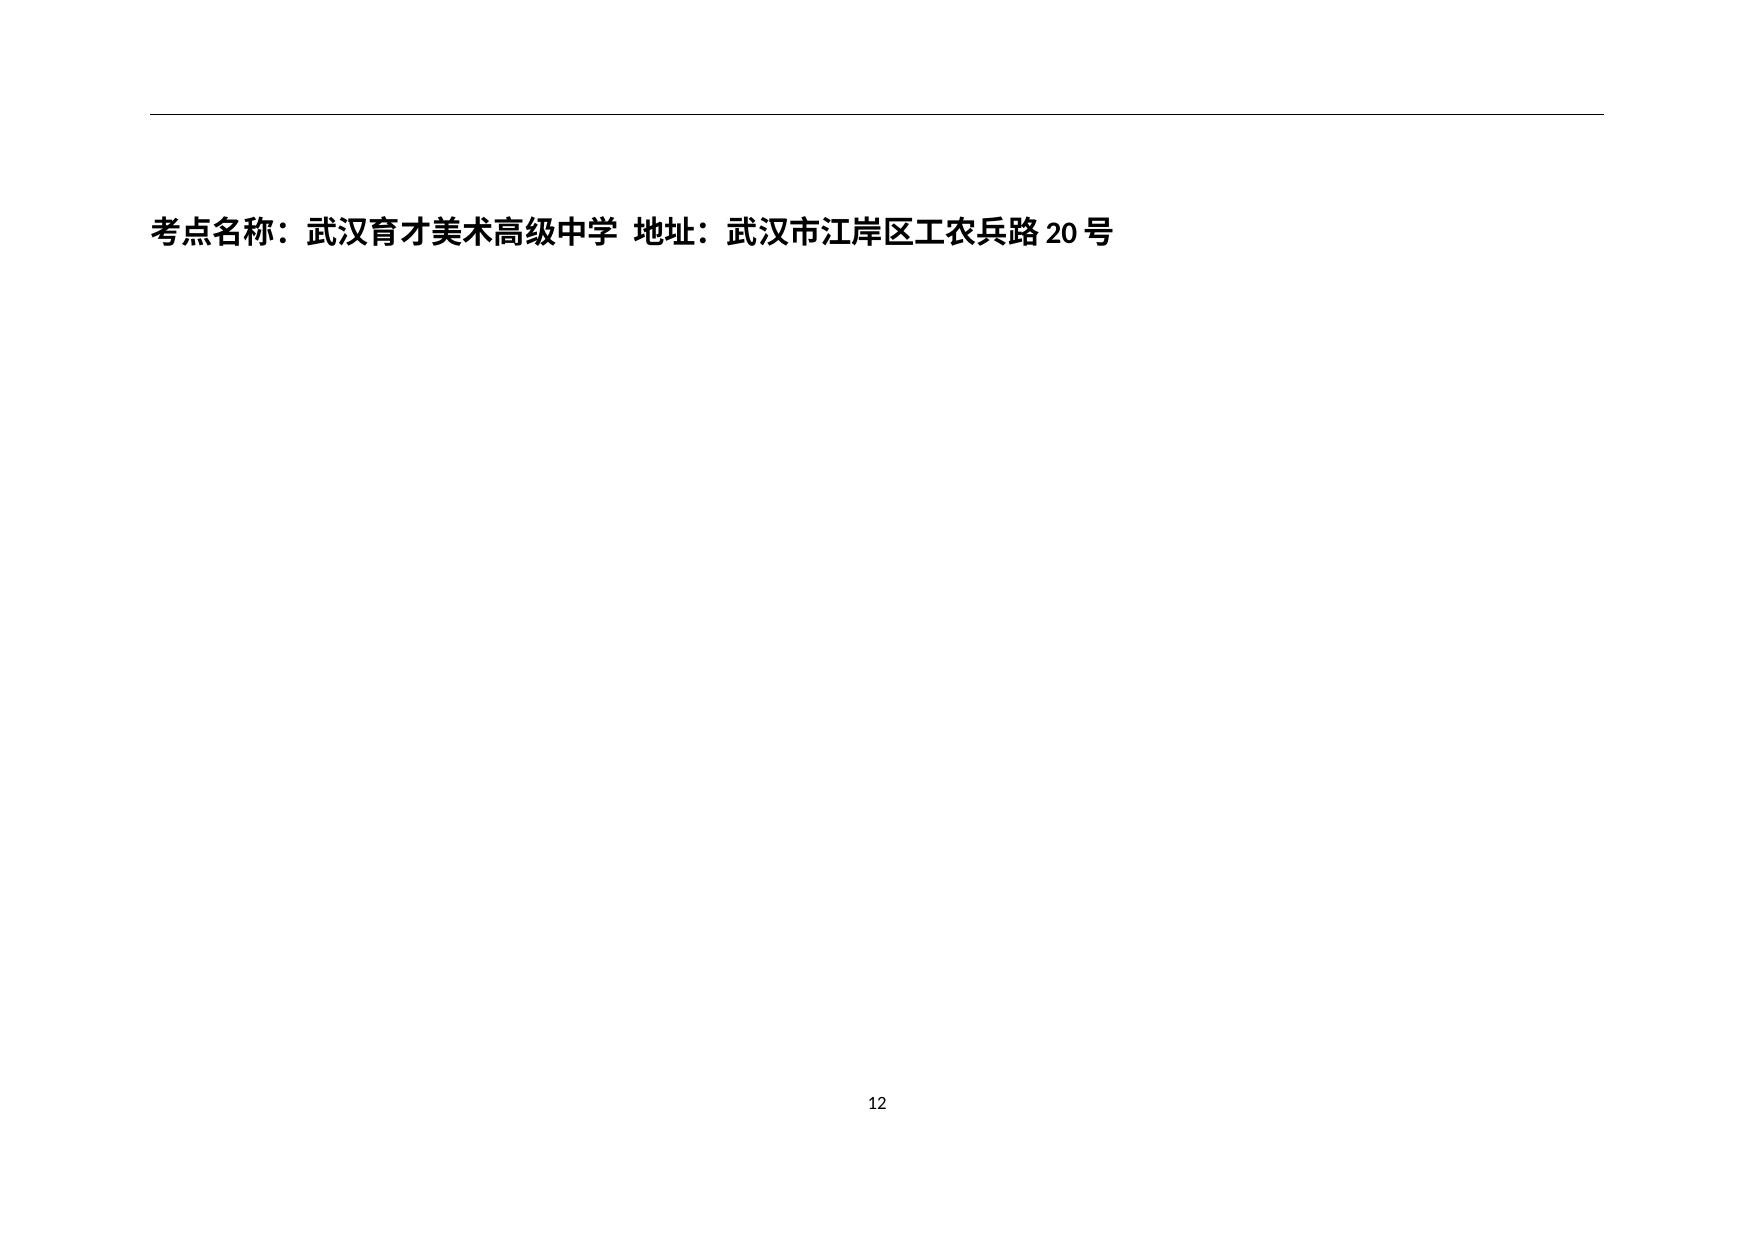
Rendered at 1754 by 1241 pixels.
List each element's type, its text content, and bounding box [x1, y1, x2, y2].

subtitle 考点名称：武汉育才美术高级中学 地址：武汉市江岸区工农兵路20号 [150, 198, 1604, 263]
